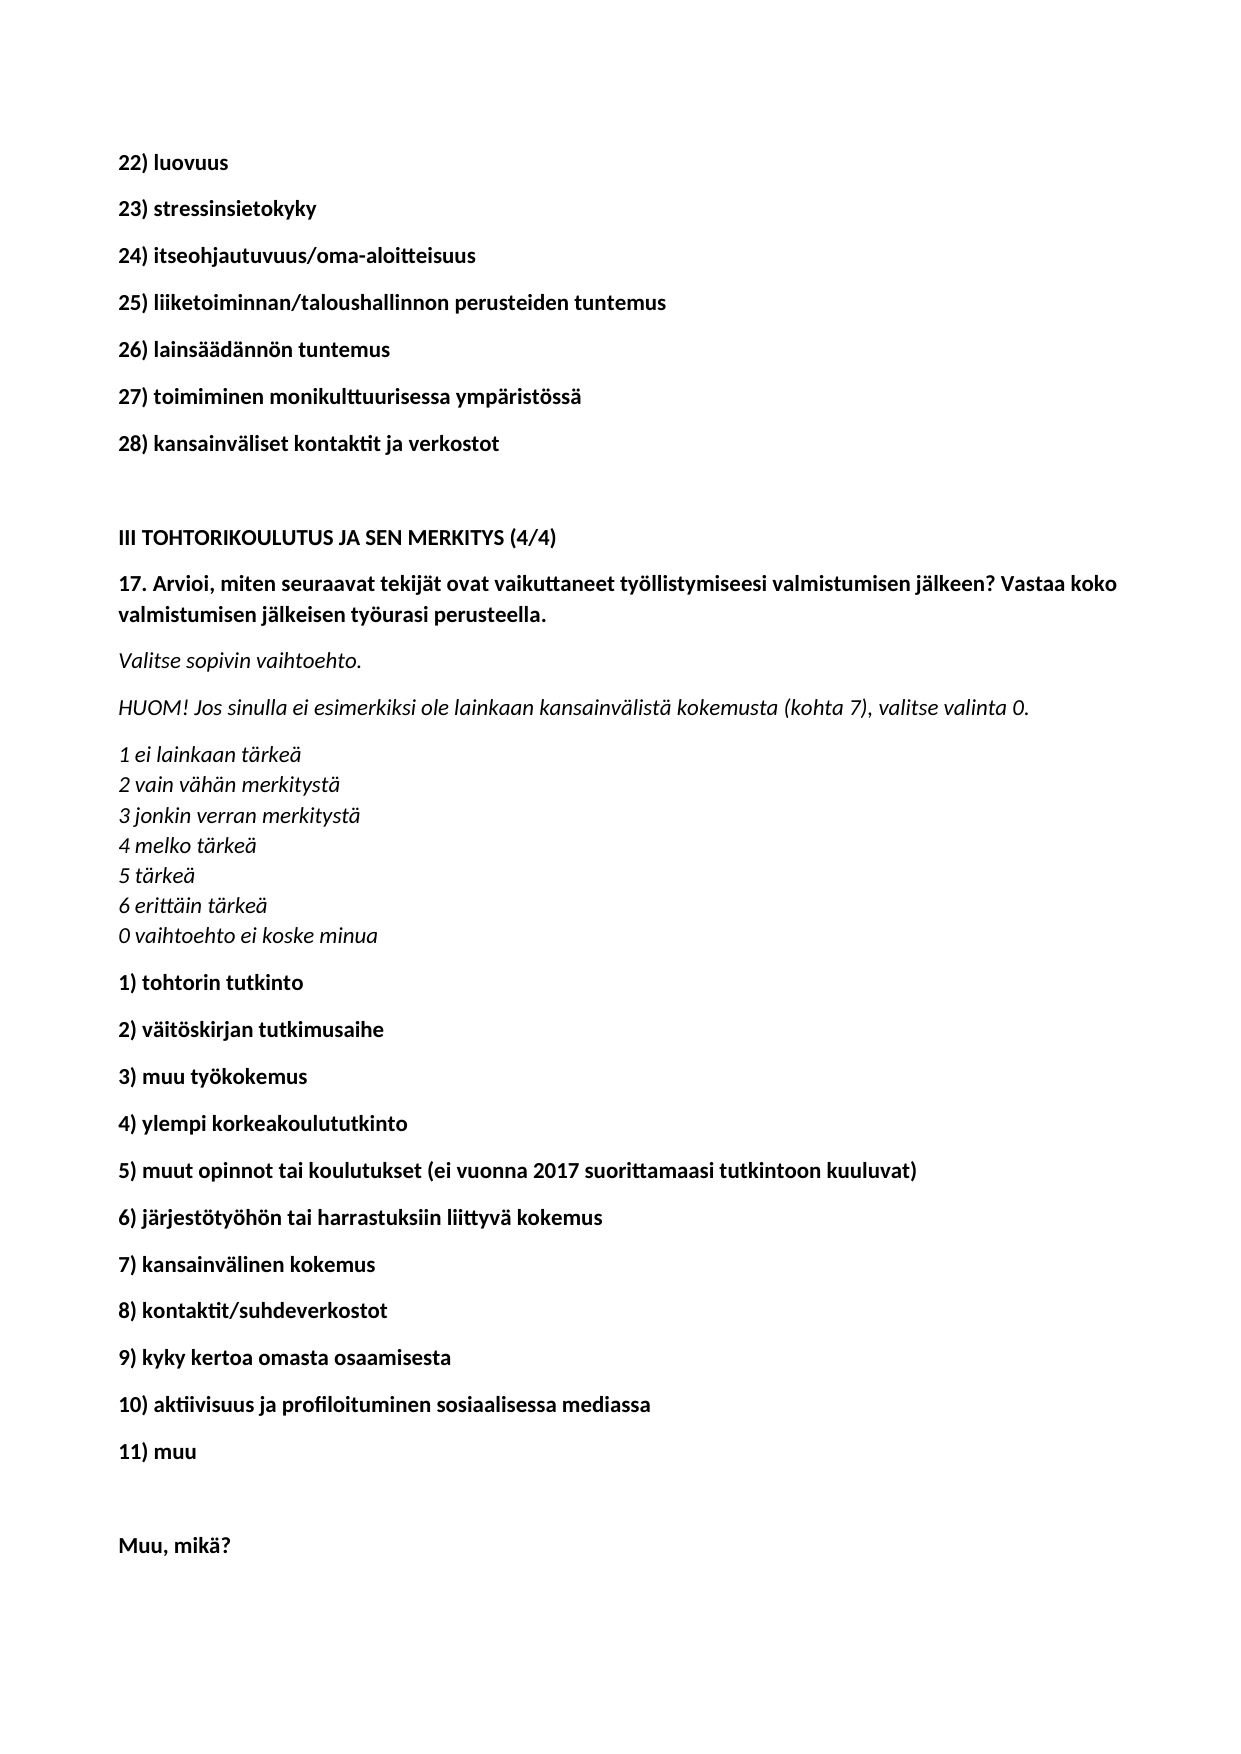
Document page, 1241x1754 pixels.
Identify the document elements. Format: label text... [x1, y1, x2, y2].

text 2) väitöskirjan tutkimusaihe [118, 1015, 1122, 1043]
text 23) stressinsietokyky [118, 194, 1122, 222]
text 4) ylempi korkeakoulututkinto [118, 1109, 1122, 1137]
text 25) liiketoiminnan/taloushallinnon perusteiden tuntemus [118, 288, 1122, 316]
text III TOHTORIKOULUTUS JA SEN MERKITYS (4/4) [118, 523, 1122, 551]
text 10) aktiivisuus ja profiloituminen sosiaalisessa mediassa [118, 1390, 1122, 1418]
text 1 ei lainkaan tärkeä 2 vain vähän merkitystä 3 jonkin verran merkitystä 4 melko tärkeä 5 tärkeä 6 erittäin tärkeä 0 vaihtoehto ei koske minua [118, 740, 1122, 949]
text 17. Arvioi, miten seuraavat tekijät ovat vaikuttaneet työllistymiseesi valmistumisen jälkeen? Vastaa koko valmistumisen jälkeisen työurasi perusteella. [118, 569, 1122, 628]
text Muu, mikä? [118, 1531, 1122, 1559]
text 22) luovuus [118, 148, 1122, 176]
text 5) muut opinnot tai koulutukset (ei vuonna 2017 suorittamaasi tutkintoon kuuluvat) [118, 1156, 1122, 1184]
text 6) järjestötyöhön tai harrastuksiin liittyvä kokemus [118, 1203, 1122, 1231]
text 11) muu [118, 1437, 1122, 1465]
text 8) kontaktit/suhdeverkostot [118, 1297, 1122, 1324]
text 24) itseohjautuvuus/oma-aloitteisuus [118, 241, 1122, 269]
text 28) kansainväliset kontaktit ja verkostot [118, 429, 1122, 457]
text 7) kansainvälinen kokemus [118, 1250, 1122, 1278]
text 1) tohtorin tutkinto [118, 968, 1122, 996]
text Valitse sopivin vaihtoehto. [118, 647, 1122, 674]
text 27) toimiminen monikulttuurisessa ympäristössä [118, 382, 1122, 410]
text 3) muu työkokemus [118, 1062, 1122, 1090]
text HUOM! Jos sinulla ei esimerkiksi ole lainkaan kansainvälistä kokemusta (kohta 7), valitse valinta 0. [118, 693, 1122, 721]
text 26) lainsäädännön tuntemus [118, 335, 1122, 363]
text 9) kyky kertoa omasta osaamisesta [118, 1343, 1122, 1371]
